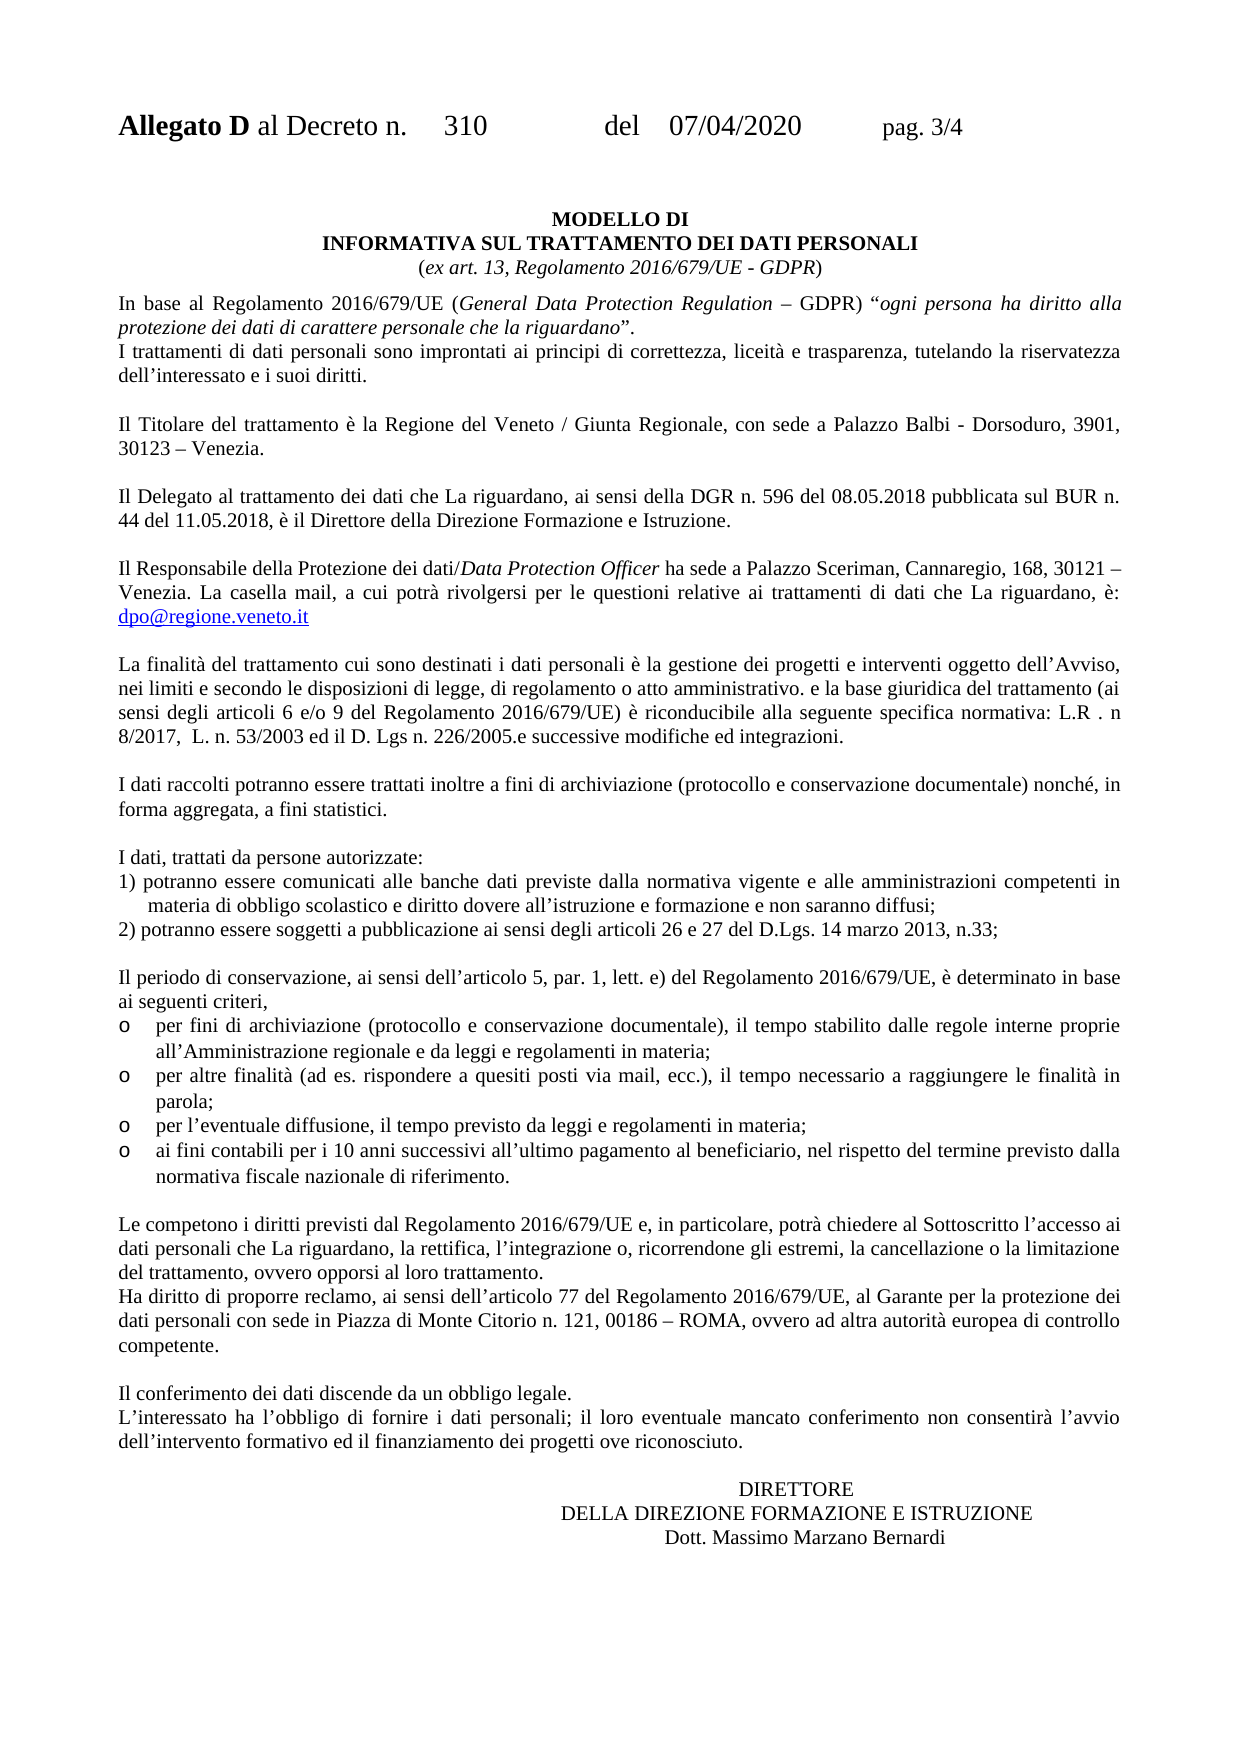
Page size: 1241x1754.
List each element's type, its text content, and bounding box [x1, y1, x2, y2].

text I trattamenti di dati personali sono improntati ai principi di correttezza, liceità e trasparenza, tutelando la riservatezza dell’interessato e i suoi diritti. [118, 339, 1122, 387]
text 2) potranno essere soggetti a pubblicazione ai sensi degli articoli 26 e 27 del D.Lgs. 14 marzo 2013, n.33; [118, 917, 1122, 941]
text Il Delegato al trattamento dei dati che La riguardano, ai sensi della DGR n. 596 del 08.05.2018 pubblicata sul BUR n. 44 del 11.05.2018, è il Direttore della Direzione Formazione e Istruzione. [118, 484, 1122, 532]
list ai fini contabili per i 10 anni successivi all’ultimo pagamento al beneficiario, nel rispetto del termine previsto dalla normativa fiscale nazionale di riferimento. [118, 1138, 1122, 1188]
text INFORMATIVA SUL TRATTAMENTO DEI DATI PERSONALI [118, 231, 1122, 255]
text I dati, trattati da persone autorizzate: [118, 844, 1122, 869]
text DIRETTORE [118, 1477, 1122, 1501]
text 1) potranno essere comunicati alle banche dati previste dalla normativa vigente e alle amministrazioni competenti in materia di obbligo scolastico e diritto dovere all’istruzione e formazione e non saranno diffusi; [118, 869, 1122, 917]
text DELLA DIREZIONE FORMAZIONE E ISTRUZIONE [487, 1501, 1122, 1525]
text Il Titolare del trattamento è la Regione del Veneto / Giunta Regionale, con sede a Palazzo Balbi - Dorsoduro, 3901, 30123 – Venezia. [118, 411, 1122, 459]
text Ha diritto di proporre reclamo, ai sensi dell’articolo 77 del Regolamento 2016/679/UE, al Garante per la protezione dei dati personali con sede in Piazza di Monte Citorio n. 121, 00186 – ROMA, ovvero ad altra autorità europea di controllo competente. [118, 1284, 1122, 1357]
list per fini di archiviazione (protocollo e conservazione documentale), il tempo stabilito dalle regole interne proprie all’Amministrazione regionale e da leggi e regolamenti in materia; [118, 1013, 1122, 1063]
text Le competono i diritti previsti dal Regolamento 2016/679/UE e, in particolare, potrà chiedere al Sottoscritto l’accesso ai dati personali che La riguardano, la rettifica, l’integrazione o, ricorrendone gli estremi, la cancellazione o la limitazione del trattamento, ovvero opporsi al loro trattamento. [118, 1212, 1122, 1284]
text Il Responsabile della Protezione dei dati/Data Protection Officer ha sede a Palazzo Sceriman, Cannaregio, 168, 30121 – Venezia. La casella mail, a cui potrà rivolgersi per le questioni relative ai trattamenti di dati che La riguardano, è: dpo@regione.veneto.it [118, 556, 1122, 628]
text L’interessato ha l’obbligo di fornire i dati personali; il loro eventuale mancato conferimento non consentirà l’avvio dell’intervento formativo ed il finanziamento dei progetti ove riconosciuto. [118, 1405, 1122, 1453]
text MODELLO DI [118, 207, 1122, 231]
text I dati raccolti potranno essere trattati inoltre a fini di archiviazione (protocollo e conservazione documentale) nonché, in forma aggregata, a fini statistici. [118, 772, 1122, 821]
list per l’eventuale diffusione, il tempo previsto da leggi e regolamenti in materia; [118, 1113, 1122, 1138]
list per altre finalità (ad es. rispondere a quesiti posti via mail, ecc.), il tempo necessario a raggiungere le finalità in parola; [118, 1063, 1122, 1113]
text Il periodo di conservazione, ai sensi dell’articolo 5, par. 1, lett. e) del Regolamento 2016/679/UE, è determinato in base ai seguenti criteri, [118, 965, 1122, 1013]
text Dott. Massimo Marzano Bernardi [634, 1525, 1122, 1549]
text Il conferimento dei dati discende da un obbligo legale. [118, 1381, 1122, 1405]
text La finalità del trattamento cui sono destinati i dati personali è la gestione dei progetti e interventi oggetto dell’Avviso, nei limiti e secondo le disposizioni di legge, di regolamento o atto amministrativo. e la base giuridica del trattamento (ai sensi degli articoli 6 e/o 9 del Regolamento 2016/679/UE) è riconducibile alla seguente specifica normativa: L.R . n 8/2017, L. n. 53/2003 ed il D. Lgs n. 226/2005.e successive modifiche ed integrazioni. [118, 652, 1122, 748]
text (ex art. 13, Regolamento 2016/679/UE - GDPR) [118, 255, 1122, 279]
text In base al Regolamento 2016/679/UE (General Data Protection Regulation – GDPR) “ogni persona ha diritto alla protezione dei dati di carattere personale che la riguardano”. [118, 291, 1122, 339]
